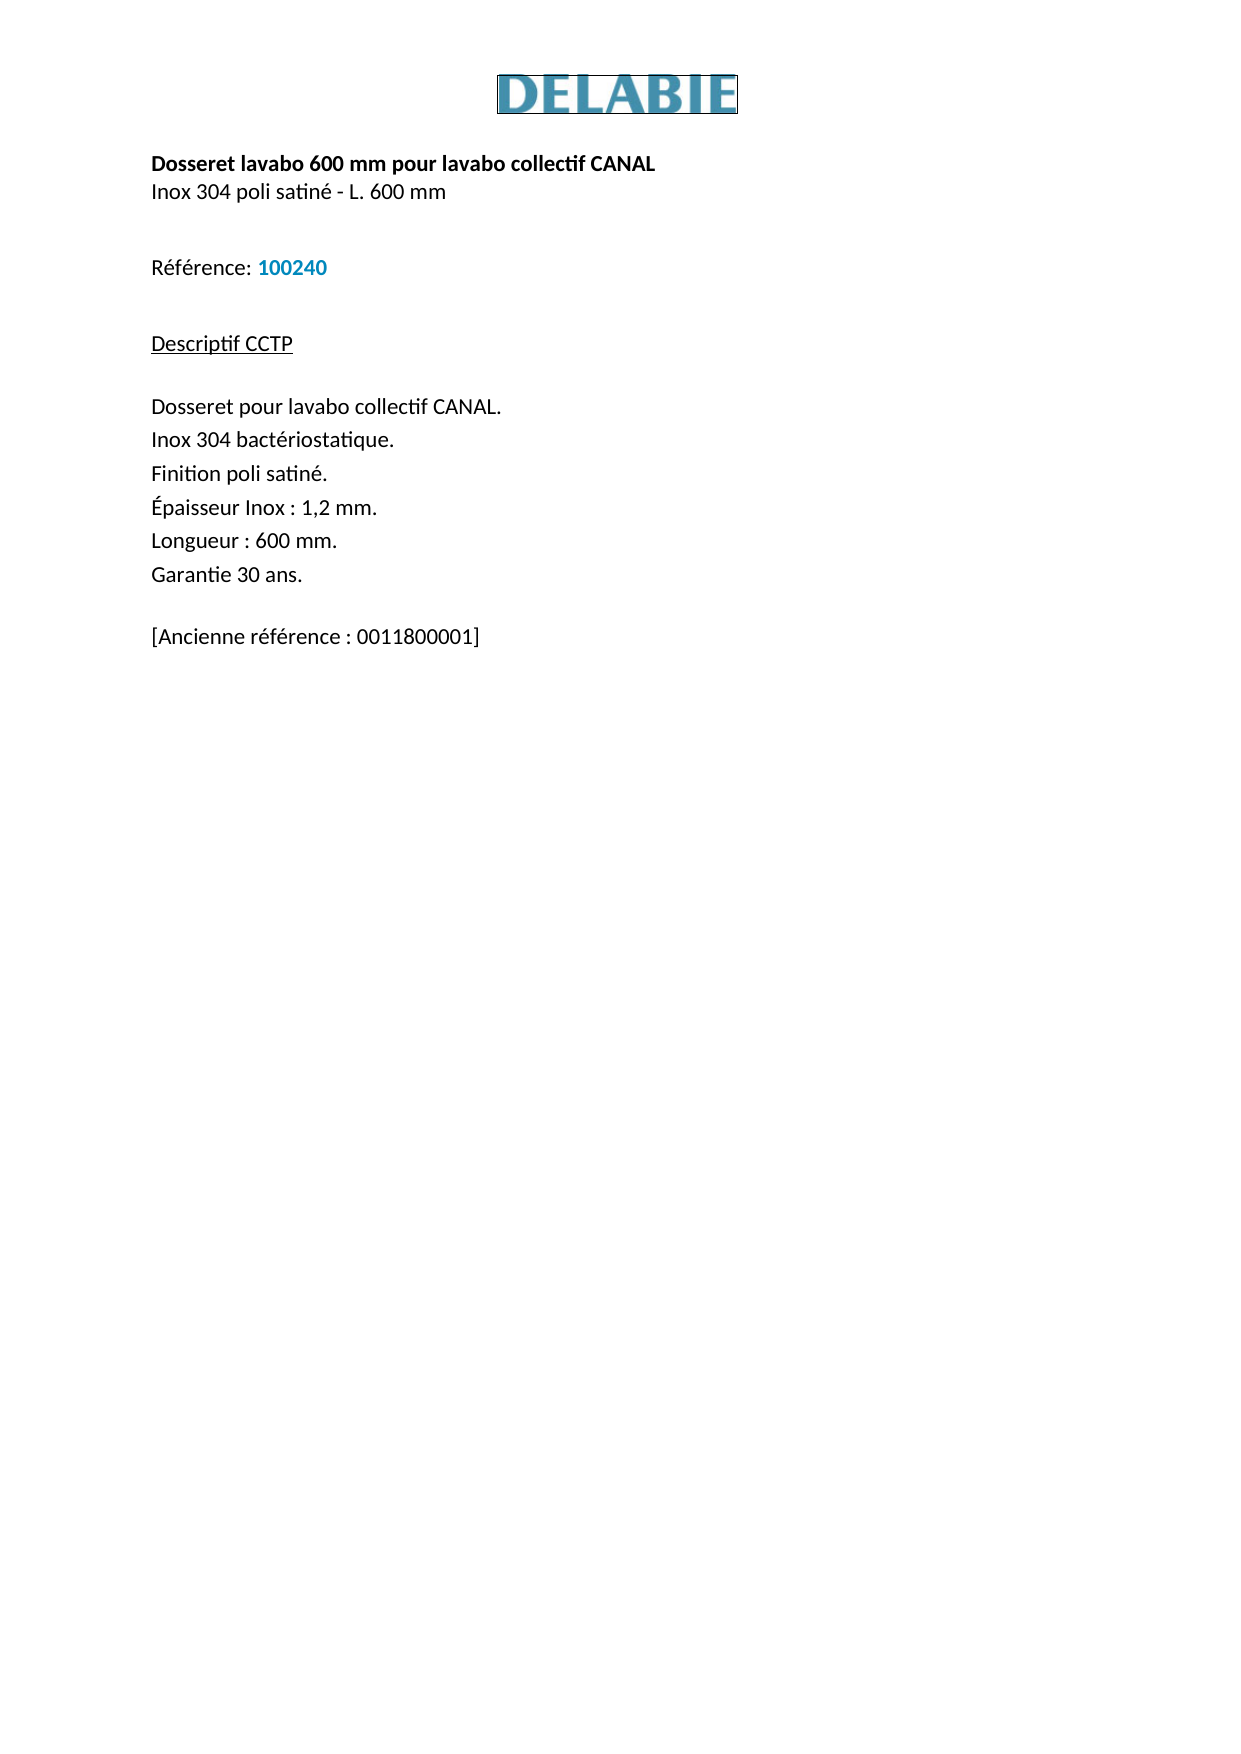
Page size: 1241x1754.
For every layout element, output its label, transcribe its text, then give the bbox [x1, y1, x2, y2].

text Descriptif CCTP [151, 329, 1084, 357]
text Garantie 30 ans. [151, 560, 1084, 588]
text Finition poli satiné. [151, 459, 1084, 487]
text Dosseret lavabo 600 mm pour lavabo collectif CANAL [151, 149, 1084, 177]
text Inox 304 poli satiné - L. 600 mm [151, 177, 1084, 205]
text Dosseret pour lavabo collectif CANAL. [151, 392, 1084, 420]
text Épaisseur Inox : 1,2 mm. [151, 493, 1084, 521]
text Référence: 100240 [151, 253, 1084, 281]
text Longueur : 600 mm. [151, 526, 1084, 554]
picture [498, 76, 737, 113]
text Inox 304 bactériostatique. [151, 426, 1084, 453]
text [Ancienne référence : 0011800001] [151, 622, 1084, 650]
